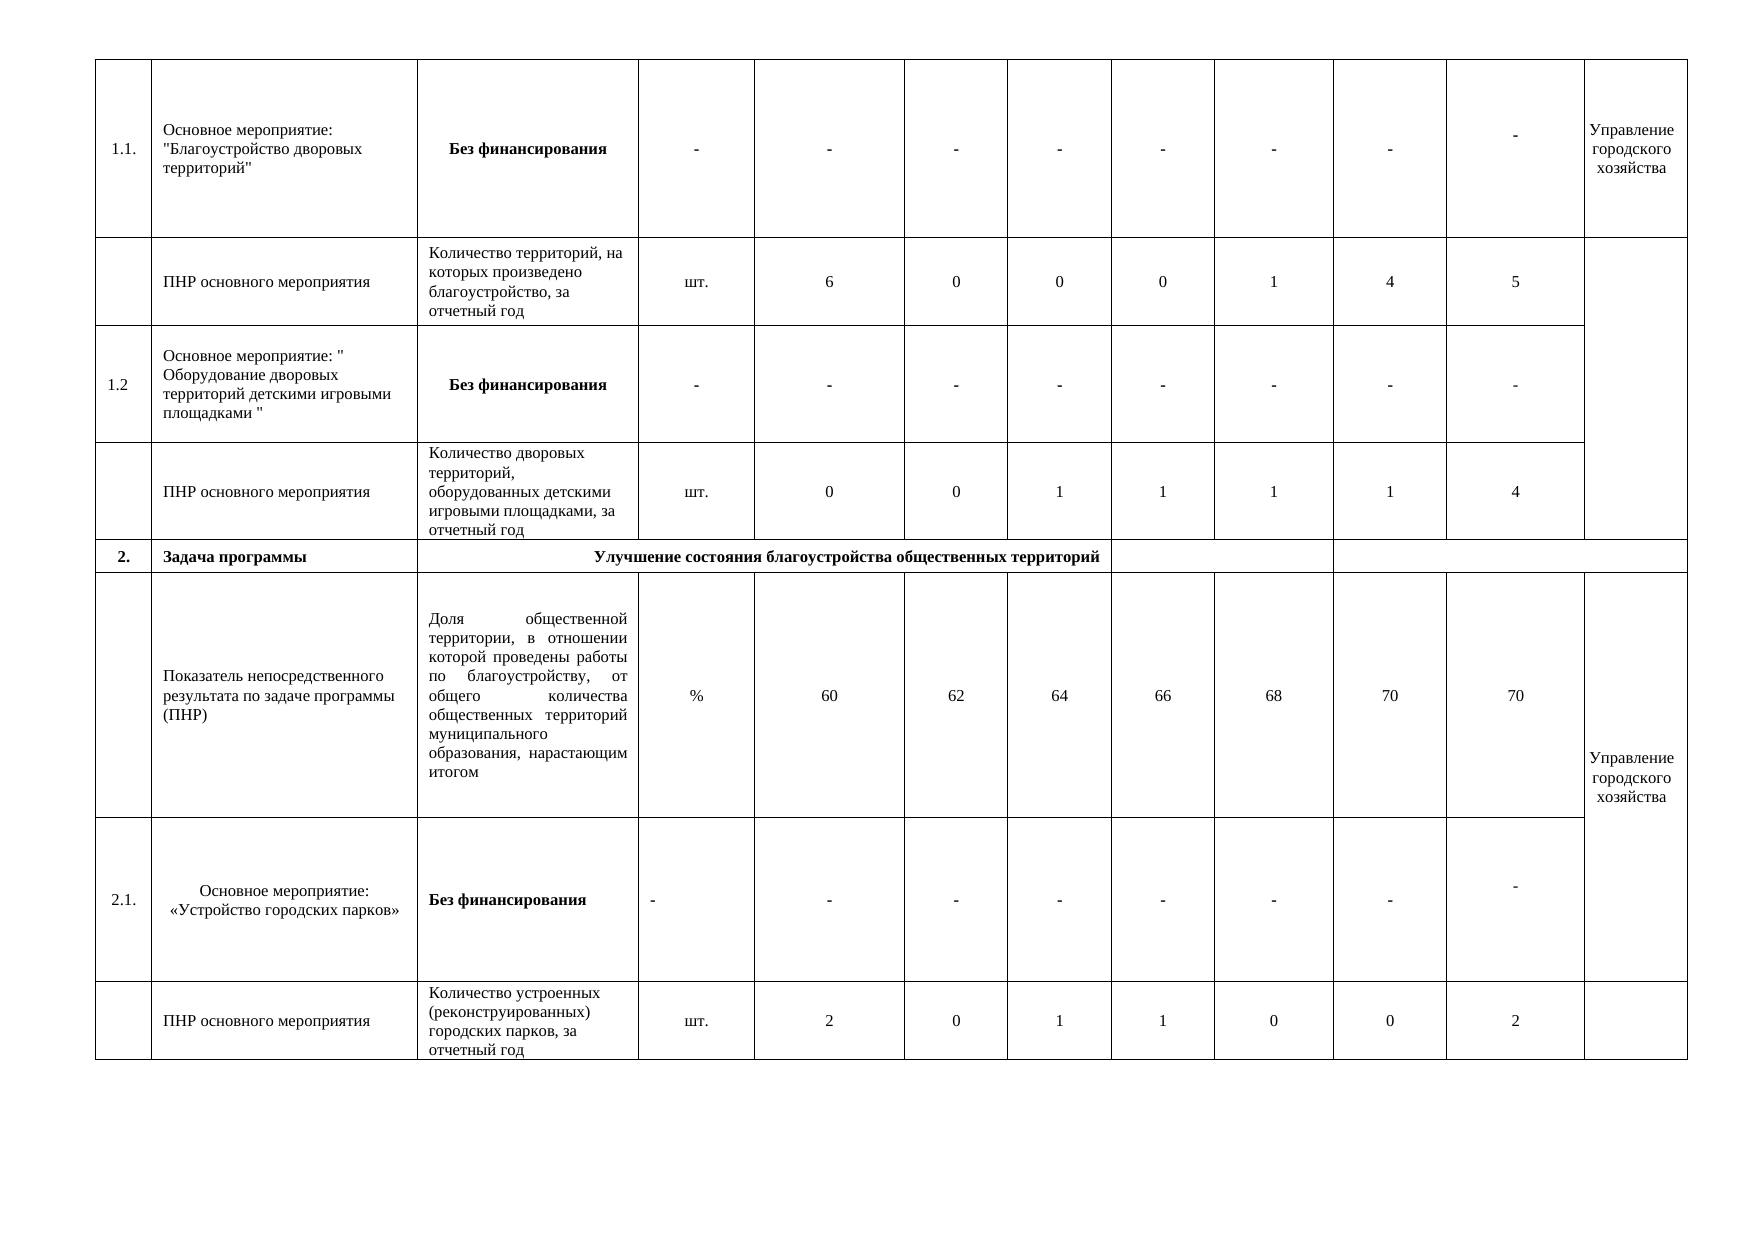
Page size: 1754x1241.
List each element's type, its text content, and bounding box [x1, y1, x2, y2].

table_cell 2 [755, 982, 904, 1059]
table_cell 68 [1215, 573, 1333, 817]
table_cell Основное мероприятие: "Благоустройство дворовых территорий" [152, 60, 417, 237]
table_cell - [1215, 60, 1333, 237]
table_cell 0 [1112, 238, 1214, 325]
table_cell 62 [905, 573, 1007, 817]
table_cell Количество территорий, на которых произведено благоустройство, за отчетный год [418, 238, 638, 325]
table_cell 0 [905, 982, 1007, 1059]
table_cell - [1112, 818, 1214, 981]
table_cell [1112, 540, 1333, 572]
table_cell [1334, 540, 1687, 572]
table_cell Управление городского хозяйства [1585, 60, 1687, 237]
table_cell Улучшение состояния благоустройства общественных территорий [418, 540, 1111, 572]
table_cell 1.1. [96, 60, 151, 237]
table_cell Управление городского хозяйства [1585, 573, 1687, 981]
table_cell - [905, 326, 1007, 442]
table_cell 70 [1334, 573, 1446, 817]
table_cell [96, 238, 151, 325]
table_cell 1 [1112, 443, 1214, 539]
table_cell 1 [1215, 443, 1333, 539]
table_cell 1 [1008, 443, 1111, 539]
table_cell - [755, 818, 904, 981]
table_cell 4 [1334, 238, 1446, 325]
table_cell 5 [1447, 238, 1584, 325]
table_cell - [1008, 326, 1111, 442]
table_cell 1 [1112, 982, 1214, 1059]
table_cell 4 [1447, 443, 1584, 539]
table_cell 1 [1215, 238, 1333, 325]
table_cell Количество устроенных (реконструированных) городских парков, за отчетный год [418, 982, 638, 1059]
table_cell % [639, 573, 754, 817]
table_cell - [1008, 60, 1111, 237]
table_cell - [905, 60, 1007, 237]
table_cell Основное мероприятие: " Оборудование дворовых территорий детскими игровыми площадками " [152, 326, 417, 442]
table_cell - [639, 818, 754, 981]
table_cell - [1334, 326, 1446, 442]
table_cell [1585, 982, 1687, 1059]
table_cell [96, 443, 151, 539]
table_cell 0 [755, 443, 904, 539]
table_cell - [1112, 60, 1214, 237]
table_cell - [1447, 60, 1584, 237]
table_cell 1.2 [96, 326, 151, 442]
table_cell 0 [1008, 238, 1111, 325]
table_cell [96, 982, 151, 1059]
table_cell ПНР основного мероприятия [152, 238, 417, 325]
table_cell 1 [1334, 443, 1446, 539]
table_cell Без финансирования [418, 818, 638, 981]
table_cell шт. [639, 238, 754, 325]
table_cell - [1447, 326, 1584, 442]
table_cell 2 [1447, 982, 1584, 1059]
table_cell 0 [1334, 982, 1446, 1059]
table_cell 70 [1447, 573, 1584, 817]
table_cell 66 [1112, 573, 1214, 817]
table_cell - [1112, 326, 1214, 442]
table_cell шт. [639, 443, 754, 539]
table_cell Задача программы [152, 540, 417, 572]
table_cell - [1334, 60, 1446, 237]
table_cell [152, 982, 417, 1059]
table_cell 1 [1008, 982, 1111, 1059]
table_cell - [1334, 818, 1446, 981]
table_cell - [1215, 326, 1333, 442]
table_cell Количество дворовых территорий, оборудованных детскими игровыми площадками, за отчетный год [418, 443, 638, 539]
table_cell - [639, 326, 754, 442]
table_cell - [639, 60, 754, 237]
table_cell Показатель непосредственного результата по задаче программы (ПНР) [152, 573, 417, 817]
table_cell 0 [905, 443, 1007, 539]
table_cell 2. [96, 540, 151, 572]
table_cell [96, 573, 151, 817]
table_cell 60 [755, 573, 904, 817]
table_cell - [1215, 818, 1333, 981]
table_cell Без финансирования [418, 326, 638, 442]
table_cell Без финансирования [418, 60, 638, 237]
table_cell ПНР основного мероприятия [152, 443, 417, 539]
table_cell - [755, 326, 904, 442]
table_cell - [905, 818, 1007, 981]
table_cell Основное мероприятие: «Устройство городских парков» [152, 818, 417, 981]
table_cell - [1447, 818, 1584, 981]
table_cell - [755, 60, 904, 237]
table_cell 0 [1215, 982, 1333, 1059]
table_cell 6 [755, 238, 904, 325]
table_cell Доля общественной территории, в отношении которой проведены работы по благоустройству, от общего количества общественных территорий муниципального образования, нарастающим итогом [418, 573, 638, 817]
table_cell 64 [1008, 573, 1111, 817]
table_cell [1585, 238, 1687, 539]
table_cell - [1008, 818, 1111, 981]
table_cell шт. [639, 982, 754, 1059]
table_cell 2.1. [96, 818, 151, 981]
table_cell 0 [905, 238, 1007, 325]
